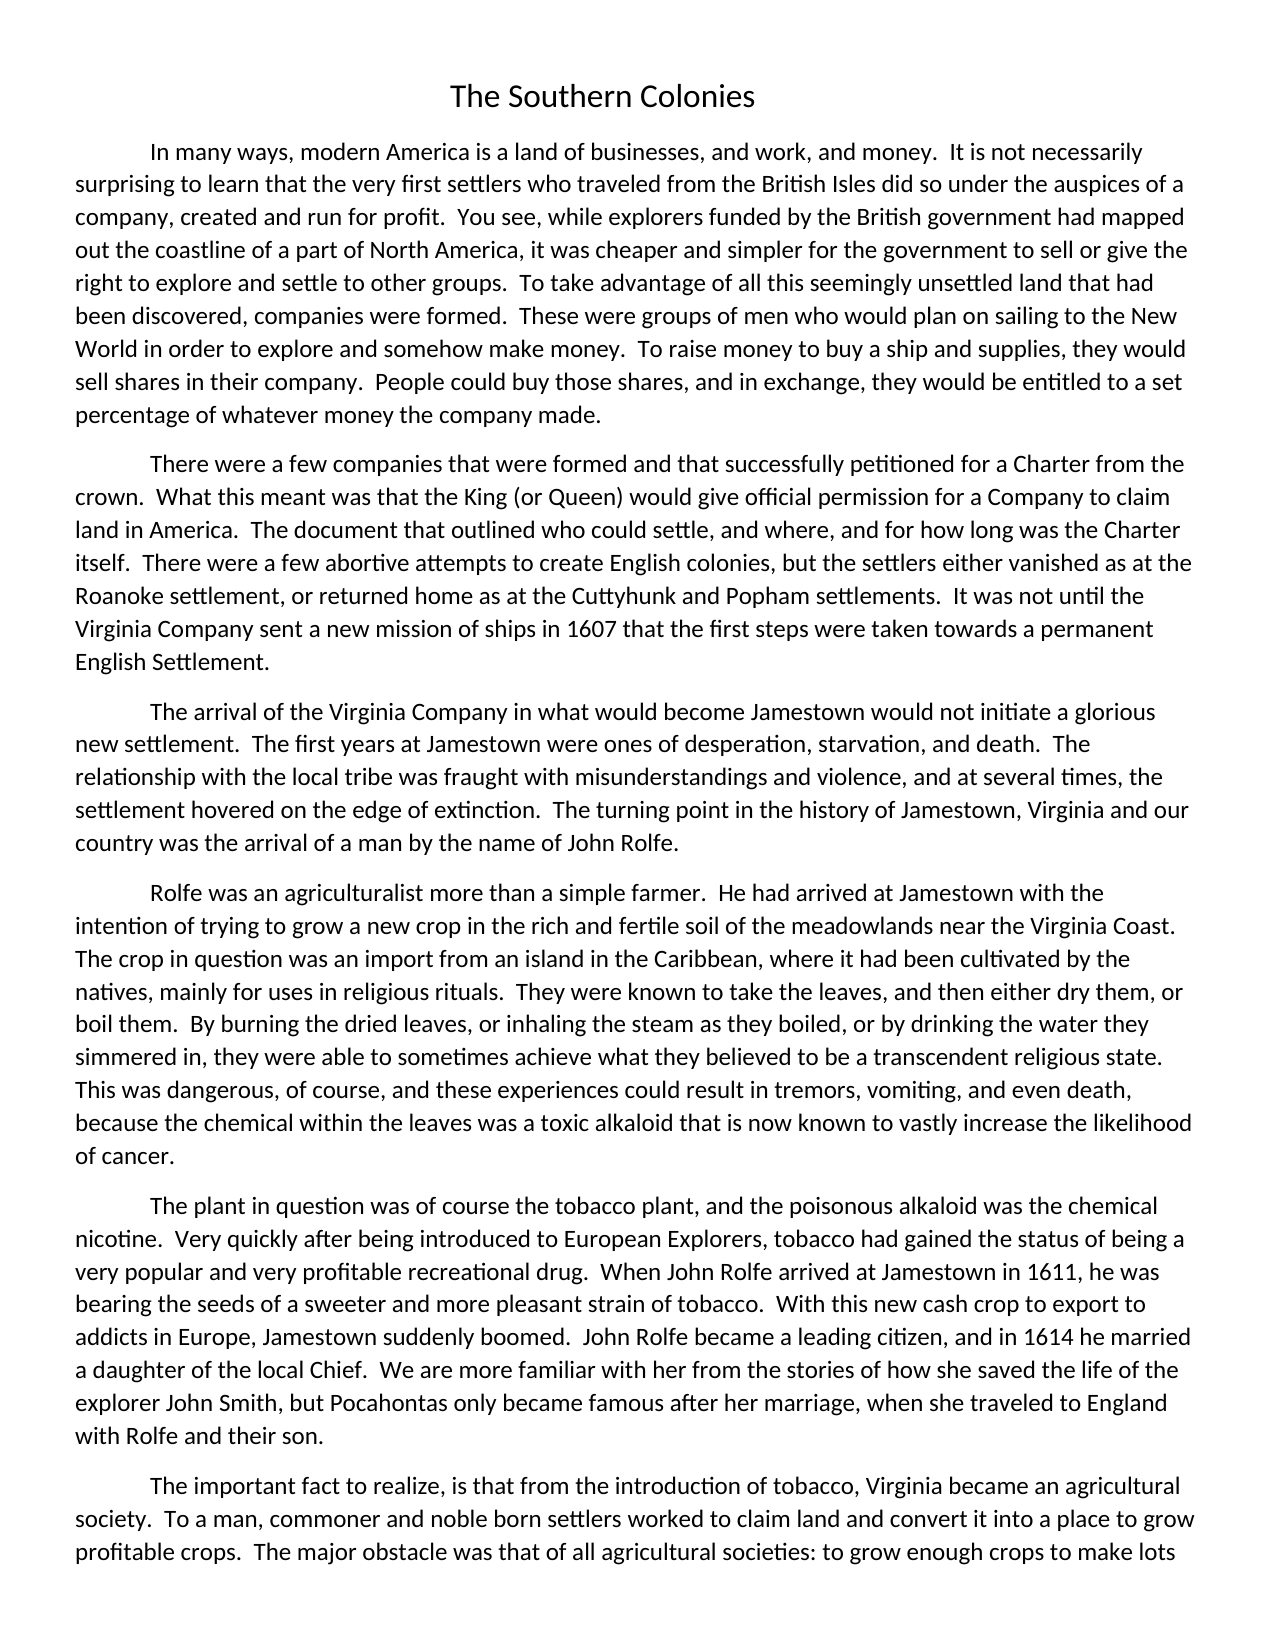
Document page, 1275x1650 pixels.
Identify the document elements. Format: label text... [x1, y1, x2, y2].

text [75, 1470, 1200, 1566]
text Rolfe was an agriculturalist more than a simple farmer. He had arrived at Jamestown with the intention of trying to grow a new crop in the rich and fertile soil of the meadowlands near the Virginia Coast. The crop in question was an import from an island in the Caribbean, where it had been cultivated by the natives, mainly for uses in religious rituals. They were known to take the leaves, and then either dry them, or boil them. By burning the dried leaves, or inhaling the steam as they boiled, or by drinking the water they simmered in, they were able to sometimes achieve what they believed to be a transcendent religious state. This was dangerous, of course, and these experiences could result in tremors, vomiting, and even death, because the chemical within the leaves was a toxic alkaloid that is now known to vastly increase the likelihood of cancer. [75, 877, 1200, 1171]
text The arrival of the Virginia Company in what would become Jamestown would not initiate a glorious new settlement. The first years at Jamestown were ones of desperation, starvation, and death. The relationship with the local tribe was fraught with misunderstandings and violence, and at several times, the settlement hovered on the edge of extinction. The turning point in the history of Jamestown, Virginia and our country was the arrival of a man by the name of John Rolfe. [75, 696, 1200, 858]
text There were a few companies that were formed and that successfully petitioned for a Charter from the crown. What this meant was that the King (or Queen) would give official permission for a Company to claim land in America. The document that outlined who could settle, and where, and for how long was the Charter itself. There were a few abortive attempts to create English colonies, but the settlers either vanished as at the Roanoke settlement, or returned home as at the Cuttyhunk and Popham settlements. It was not until the Virginia Company sent a new mission of ships in 1607 that the first steps were taken towards a permanent English Settlement. [75, 448, 1200, 677]
text The plant in question was of course the tobacco plant, and the poisonous alkaloid was the chemical nicotine. Very quickly after being introduced to European Explorers, tobacco had gained the status of being a very popular and very profitable recreational drug. When John Rolfe arrived at Jamestown in 1611, he was bearing the seeds of a sweeter and more pleasant strain of tobacco. With this new cash crop to export to addicts in Europe, Jamestown suddenly boomed. John Rolfe became a leading citizen, and in 1614 he married a daughter of the local Chief. We are more familiar with her from the stories of how she saved the life of the explorer John Smith, but Pocahontas only became famous after her marriage, when she traveled to England with Rolfe and their son. [75, 1190, 1200, 1451]
text In many ways, modern America is a land of businesses, and work, and money. It is not necessarily surprising to learn that the very first settlers who traveled from the British Isles did so under the auspices of a company, created and run for profit. You see, while explorers funded by the British government had mapped out the coastline of a part of North America, it was cheaper and simpler for the government to sell or give the right to explore and settle to other groups. To take advantage of all this seemingly unsettled land that had been discovered, companies were formed. These were groups of men who would plan on sailing to the New World in order to explore and somehow make money. To raise money to buy a ship and supplies, they would sell shares in their company. People could buy those shares, and in exchange, they would be entitled to a set percentage of whatever money the company made. [75, 136, 1200, 429]
text The Southern Colonies [75, 75, 1200, 116]
